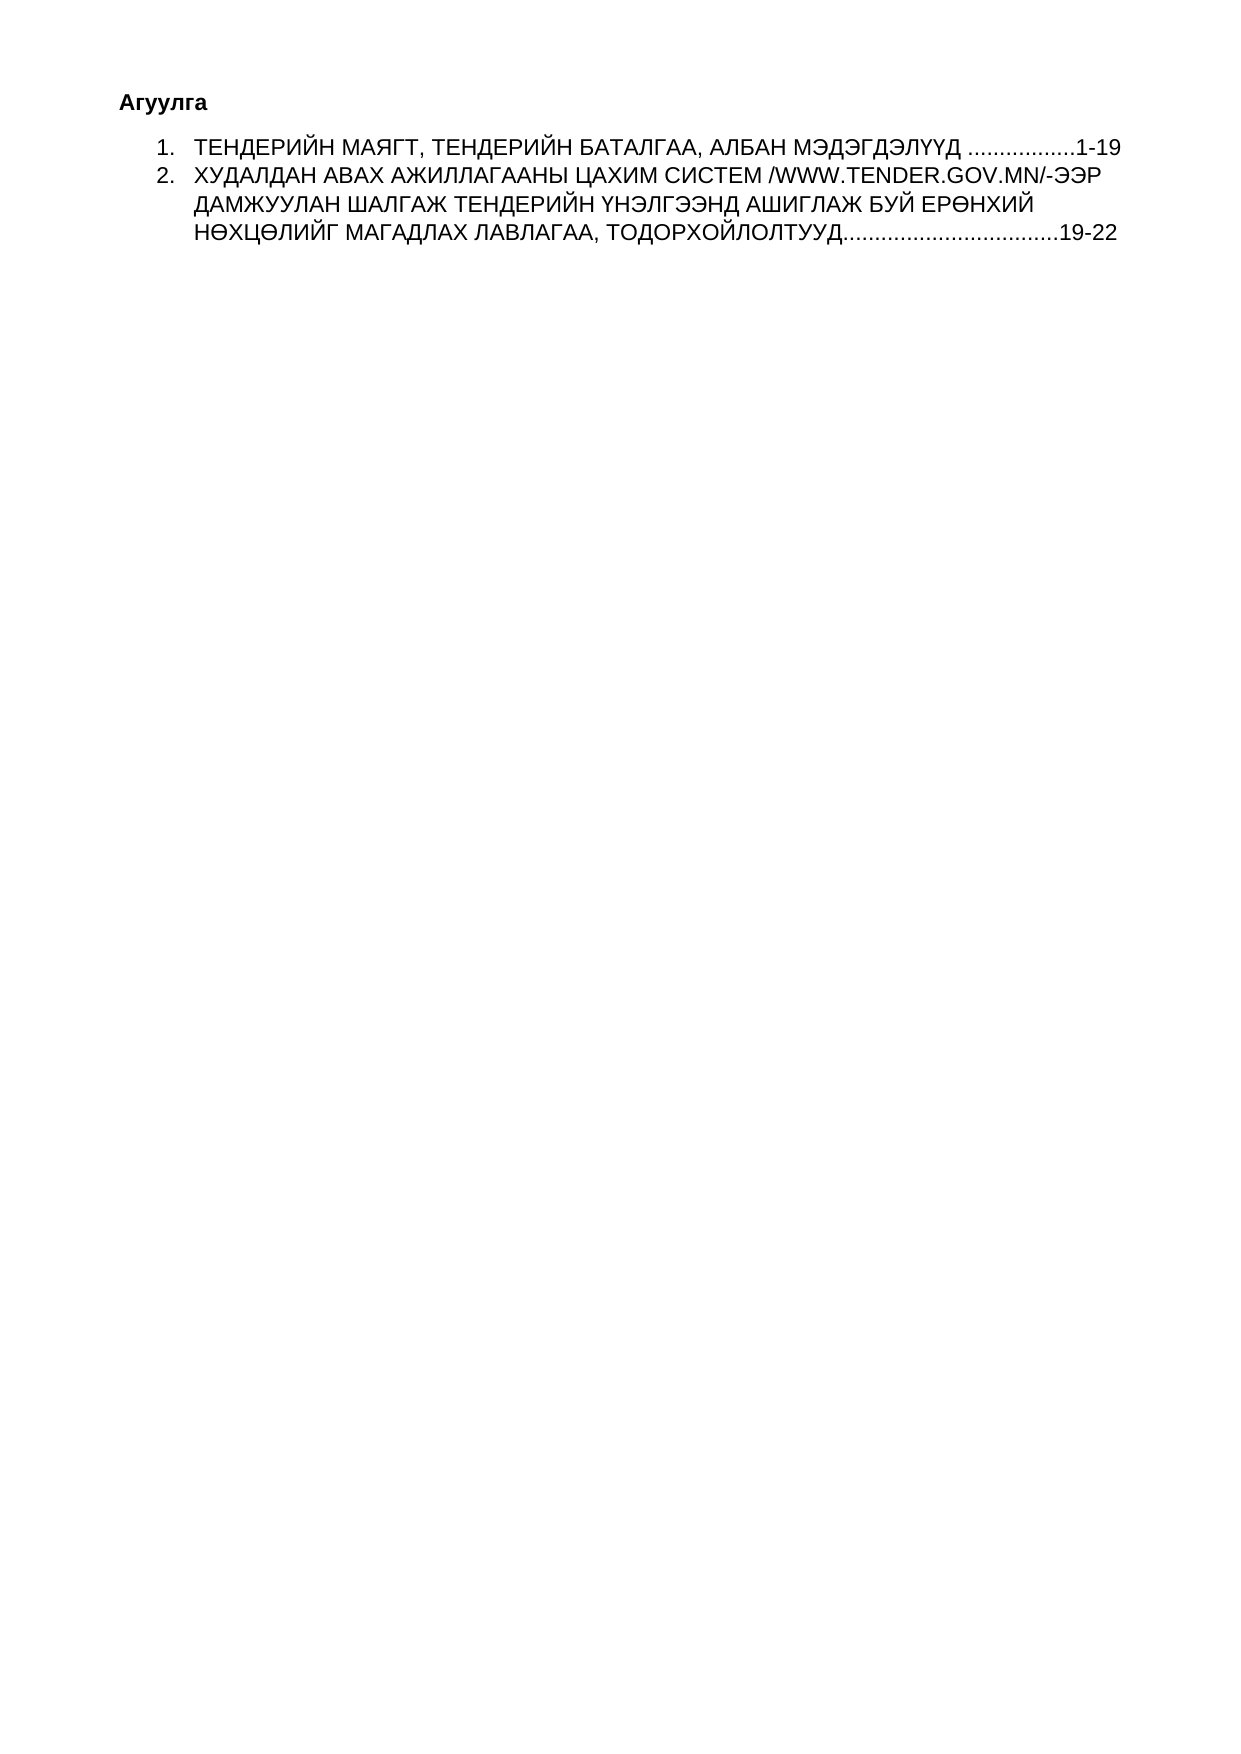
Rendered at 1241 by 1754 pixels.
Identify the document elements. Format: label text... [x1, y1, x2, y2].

list ТЕНДЕРИЙН МАЯГТ, ТЕНДЕРИЙН БАТАЛГАА, АЛБАН МЭДЭГДЭЛҮҮД .................1-19 [156, 134, 1137, 160]
text Агуулга [119, 89, 1137, 115]
list ХУДАЛДАН АВАХ АЖИЛЛАГААНЫ ЦАХИМ СИСТЕМ /WWW.TENDER.GOV.MN/-ЭЭР ДАМЖУУЛАН ШАЛГАЖ ТЕНДЕРИЙН ҮНЭЛГЭЭНД АШИГЛАЖ БУЙ ЕРӨНХИЙ НӨХЦӨЛИЙГ МАГАДЛАХ ЛАВЛАГАА, ТОДОРХОЙЛОЛТУУД..................................19-22 [156, 162, 1137, 245]
